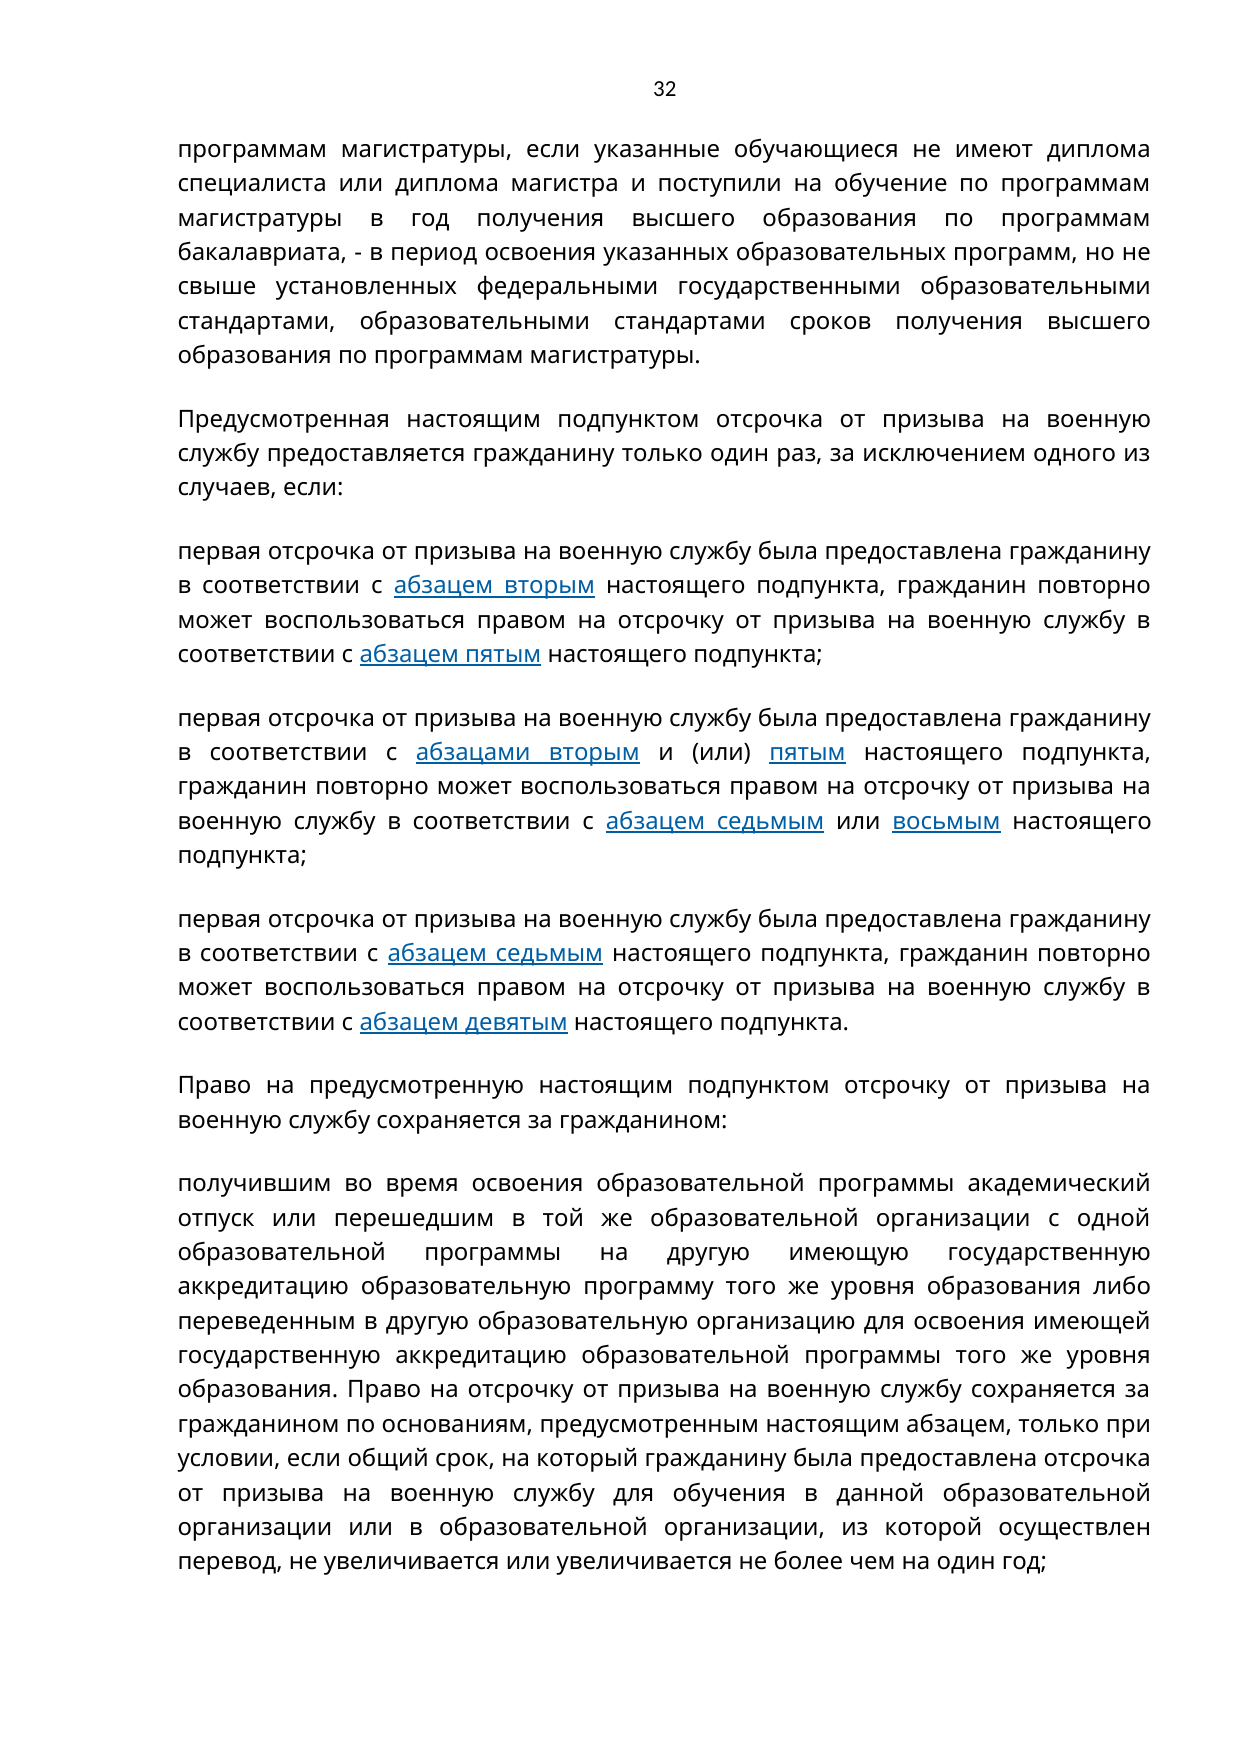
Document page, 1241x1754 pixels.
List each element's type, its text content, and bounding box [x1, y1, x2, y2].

text первая отсрочка от призыва на военную службу была предоставлена гражданину в соответствии с абзацем седьмым настоящего подпункта, гражданин повторно может воспользоваться правом на отсрочку от призыва на военную службу в соответствии с абзацем девятым настоящего подпункта. [177, 899, 1152, 1037]
text первая отсрочка от призыва на военную службу была предоставлена гражданину в соответствии с абзацами вторым и (или) пятым настоящего подпункта, гражданин повторно может воспользоваться правом на отсрочку от призыва на военную службу в соответствии с абзацем седьмым или восьмым настоящего подпункта; [177, 698, 1152, 870]
text получившим во время освоения образовательной программы академический отпуск или перешедшим в той же образовательной организации с одной образовательной программы на другую имеющую государственную аккредитацию образовательную программу того же уровня образования либо переведенным в другую образовательную организацию для освоения имеющей государственную аккредитацию образовательной программы того же уровня образования. Право на отсрочку от призыва на военную службу сохраняется за гражданином по основаниям, предусмотренным настоящим абзацем, только при условии, если общий срок, на который гражданину была предоставлена отсрочка от призыва на военную службу для обучения в данной образовательной организации или в образовательной организации, из которой осуществлен перевод, не увеличивается или увеличивается не более чем на один год; [177, 1164, 1152, 1577]
text Предусмотренная настоящим подпунктом отсрочка от призыва на военную службу предоставляется гражданину только один раз, за исключением одного из случаев, если: [177, 399, 1152, 503]
text Право на предусмотренную настоящим подпунктом отсрочку от призыва на военную службу сохраняется за гражданином: [177, 1066, 1152, 1135]
text первая отсрочка от призыва на военную службу была предоставлена гражданину в соответствии с абзацем вторым настоящего подпункта, гражданин повторно может воспользоваться правом на отсрочку от призыва на военную службу в соответствии с абзацем пятым настоящего подпункта; [177, 532, 1152, 669]
text программам магистратуры, если указанные обучающиеся не имеют диплома специалиста или диплома магистра и поступили на обучение по программам магистратуры в год получения высшего образования по программам бакалавриата, - в период освоения указанных образовательных программ, но не свыше установленных федеральными государственными образовательными стандартами, образовательными стандартами сроков получения высшего образования по программам магистратуры. [177, 130, 1152, 370]
